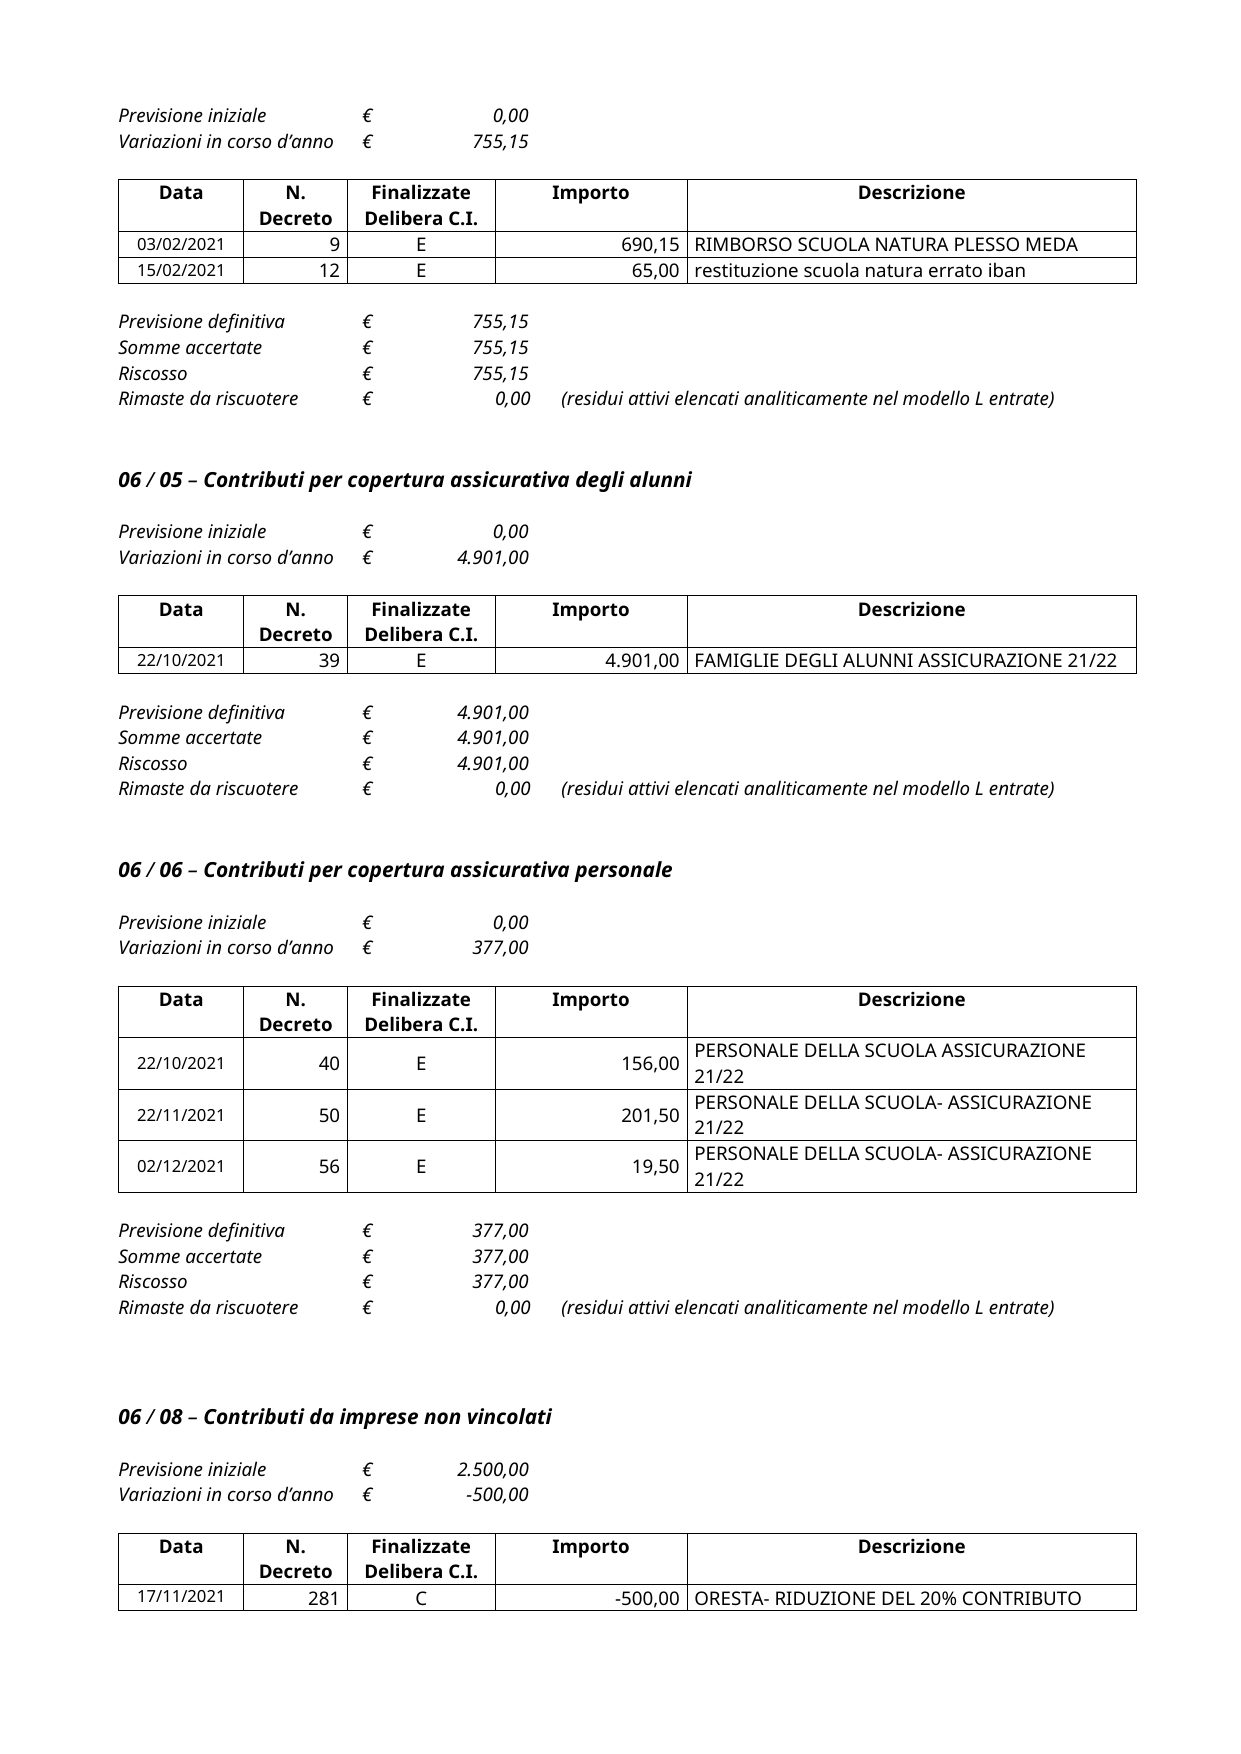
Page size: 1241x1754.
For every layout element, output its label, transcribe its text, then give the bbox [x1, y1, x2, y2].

table_cell E [348, 1141, 495, 1192]
table_header Data [119, 596, 243, 647]
table_cell 201,50 [496, 1090, 687, 1140]
table_header N. Decreto [244, 180, 347, 231]
text Previsione iniziale € 0,00 [118, 909, 1144, 934]
table_cell RIMBORSO SCUOLA NATURA PLESSO MEDA [688, 232, 1136, 257]
text Previsione definitiva € 377,00 [118, 1218, 1144, 1243]
text 06 / 06 – Contributi per copertura assicurativa personale [118, 855, 1144, 883]
table_header Descrizione [688, 987, 1136, 1037]
table_cell E [348, 1038, 495, 1089]
text Somme accertate € 377,00 [118, 1243, 1144, 1269]
table_cell PERSONALE DELLA SCUOLA ASSICURAZIONE 21/22 [688, 1038, 1136, 1089]
table_cell -500,00 [496, 1585, 687, 1610]
text 06 / 08 – Contributi da imprese non vincolati [118, 1402, 1144, 1431]
text 06 / 05 – Contributi per copertura assicurativa degli alunni [118, 465, 1144, 493]
table_cell FAMIGLIE DEGLI ALUNNI ASSICURAZIONE 21/22 [688, 648, 1136, 673]
text Previsione iniziale € 0,00 [118, 519, 1144, 544]
text Rimaste da riscuotere € 0,00 (residui attivi elencati analiticamente nel modello L entrate) [118, 776, 1144, 801]
table_cell E [348, 648, 495, 673]
table_header Importo [496, 1534, 687, 1584]
text Somme accertate € 4.901,00 [118, 724, 1144, 750]
text Variazioni in corso d’anno € 377,00 [118, 934, 1144, 960]
table_cell 281 [244, 1585, 347, 1610]
table_cell 4.901,00 [496, 648, 687, 673]
table_cell E [348, 258, 495, 283]
text Previsione iniziale € 0,00 [118, 102, 1144, 128]
table_cell 22/10/2021 [119, 1038, 243, 1089]
table_header Importo [496, 987, 687, 1037]
table_header Importo [496, 180, 687, 231]
text Variazioni in corso d’anno € 755,15 [118, 128, 1144, 153]
text Riscosso € 4.901,00 [118, 750, 1144, 776]
table_cell 17/11/2021 [119, 1585, 243, 1610]
table_header Finalizzate Delibera C.I. [348, 596, 495, 647]
table_header Descrizione [688, 1534, 1136, 1584]
table_cell E [348, 232, 495, 257]
table_cell PERSONALE DELLA SCUOLA- ASSICURAZIONE 21/22 [688, 1141, 1136, 1192]
table_cell E [348, 1090, 495, 1140]
table_cell 156,00 [496, 1038, 687, 1089]
table_cell 12 [244, 258, 347, 283]
table_cell 19,50 [496, 1141, 687, 1192]
table_cell 39 [244, 648, 347, 673]
table_cell 56 [244, 1141, 347, 1192]
table_cell 15/02/2021 [119, 258, 243, 283]
table_header Importo [496, 596, 687, 647]
table_cell 9 [244, 232, 347, 257]
table_header N. Decreto [244, 596, 347, 647]
text Somme accertate € 755,15 [118, 334, 1144, 360]
table_cell 22/10/2021 [119, 648, 243, 673]
text Previsione definitiva € 755,15 [118, 309, 1144, 334]
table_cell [688, 1585, 1136, 1610]
text Variazioni in corso d’anno € 4.901,00 [118, 544, 1144, 570]
text Riscosso € 377,00 [118, 1269, 1144, 1294]
table_header Finalizzate Delibera C.I. [348, 180, 495, 231]
table_cell 40 [244, 1038, 347, 1089]
table_header Data [119, 180, 243, 231]
text Variazioni in corso d’anno € -500,00 [118, 1482, 1144, 1507]
table_header N. Decreto [244, 987, 347, 1037]
table_header Finalizzate Delibera C.I. [348, 987, 495, 1037]
table_cell 22/11/2021 [119, 1090, 243, 1140]
table_cell 03/02/2021 [119, 232, 243, 257]
table_cell 02/12/2021 [119, 1141, 243, 1192]
table_header Descrizione [688, 180, 1136, 231]
text Rimaste da riscuotere € 0,00 (residui attivi elencati analiticamente nel modello L entrate) [118, 385, 1144, 411]
table_cell 50 [244, 1090, 347, 1140]
text Riscosso € 755,15 [118, 360, 1144, 385]
text Rimaste da riscuotere € 0,00 (residui attivi elencati analiticamente nel modello L entrate) [118, 1294, 1144, 1320]
table_header Data [119, 987, 243, 1037]
text Previsione iniziale € 2.500,00 [118, 1456, 1144, 1482]
table_cell PERSONALE DELLA SCUOLA- ASSICURAZIONE 21/22 [688, 1090, 1136, 1140]
text Previsione definitiva € 4.901,00 [118, 699, 1144, 724]
table_header Descrizione [688, 596, 1136, 647]
table_header Finalizzate Delibera C.I. [348, 1534, 495, 1584]
table_cell 690,15 [496, 232, 687, 257]
table_cell 65,00 [496, 258, 687, 283]
table_cell C [348, 1585, 495, 1610]
table_header Data [119, 1534, 243, 1584]
table_cell restituzione scuola natura errato iban [688, 258, 1136, 283]
table_header N. Decreto [244, 1534, 347, 1584]
